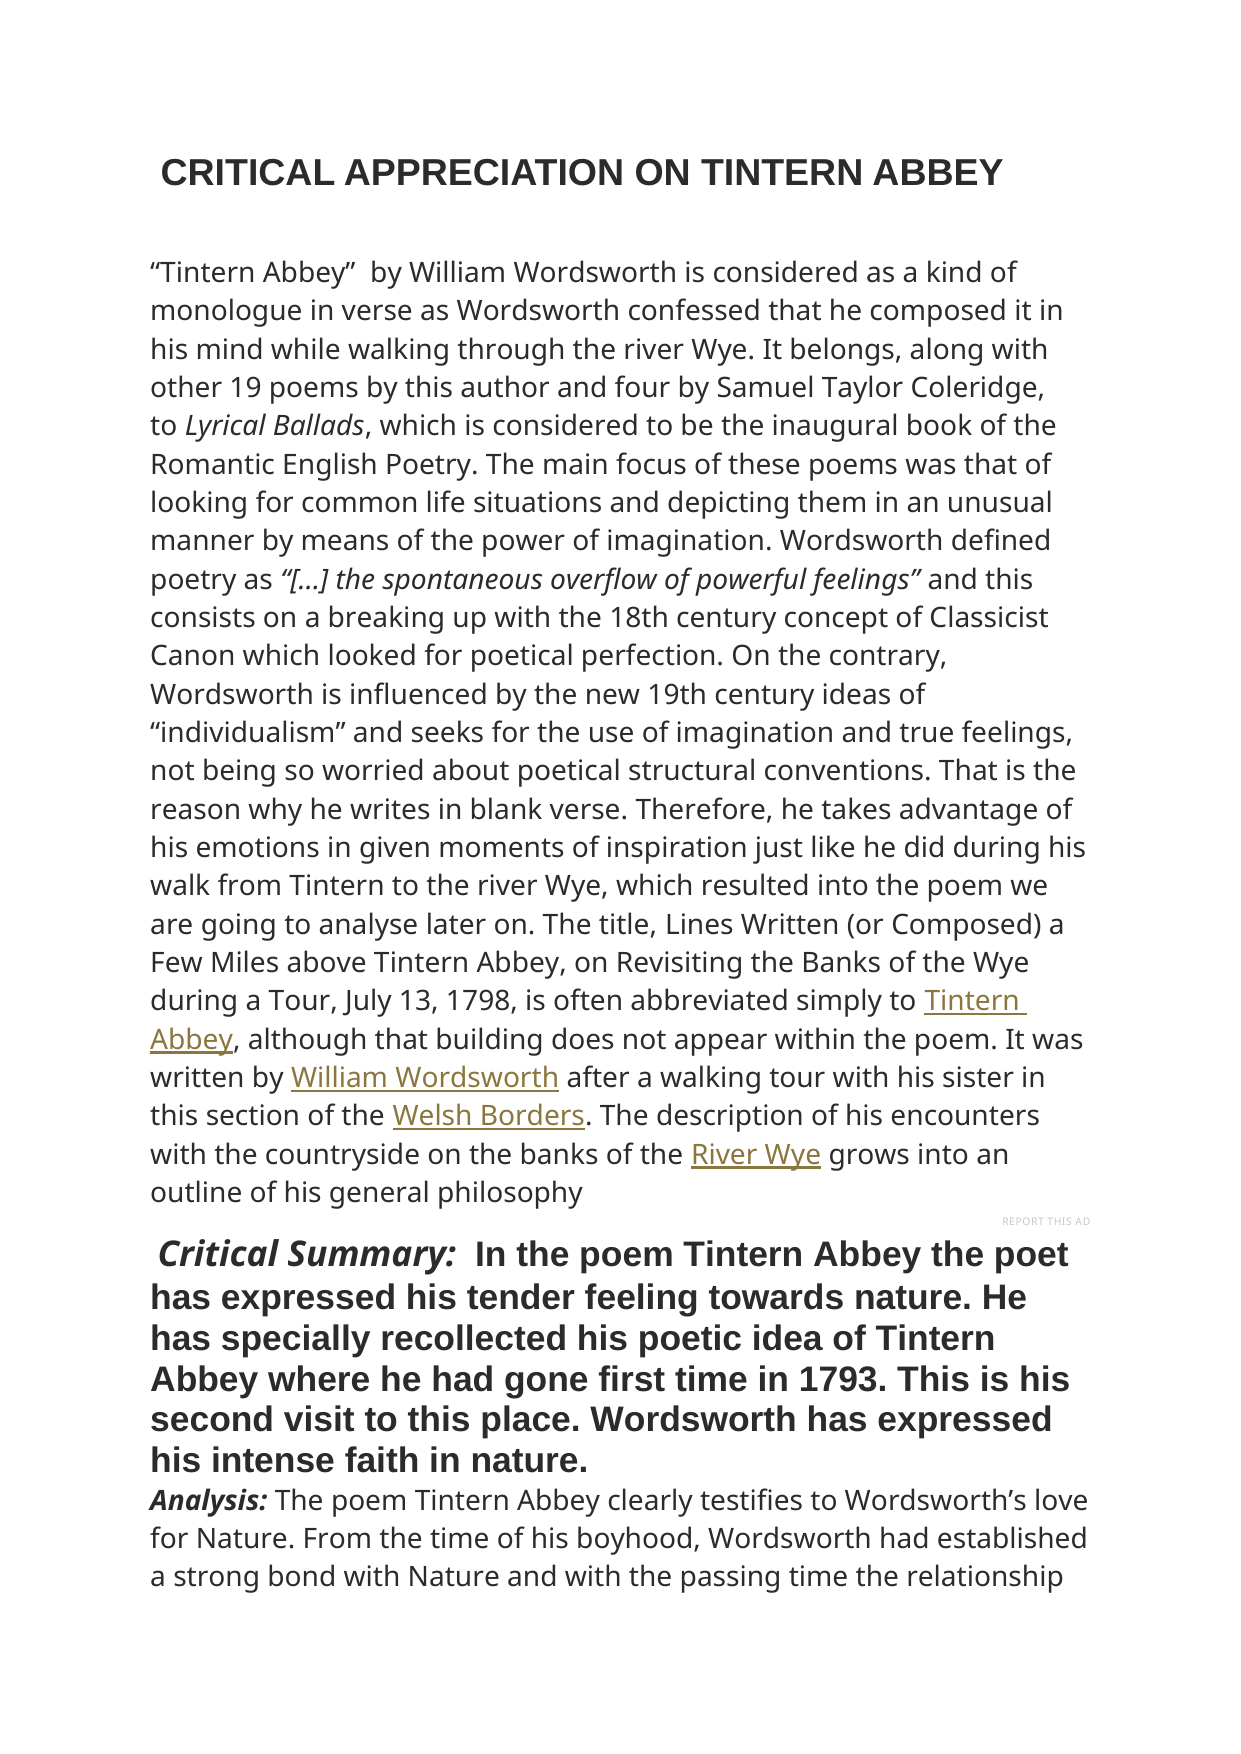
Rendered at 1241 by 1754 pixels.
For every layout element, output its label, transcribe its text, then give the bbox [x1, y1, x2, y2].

text REPORT THIS AD [150, 1211, 1090, 1228]
text “Tintern Abbey” by William Wordsworth is considered as a kind of monologue in verse as Wordsworth confessed that he composed it in his mind while walking through the river Wye. It belongs, along with other 19 poems by this author and four by Samuel Taylor Coleridge, to Lyrical Ballads, which is considered to be the inaugural book of the Romantic English Poetry. The main focus of these poems was that of looking for common life situations and depicting them in an unusual manner by means of the power of imagination. Wordsworth defined poetry as “[…] the spontaneous overflow of powerful feelings” and this consists on a breaking up with the 18th century concept of Classicist Canon which looked for poetical perfection. On the contrary, Wordsworth is influenced by the new 19th century ideas of “individualism” and seeks for the use of imagination and true feelings, not being so worried about poetical structural conventions. That is the reason why he writes in blank verse. Therefore, he takes advantage of his emotions in given moments of inspiration just like he did during his walk from Tintern to the river Wye, which resulted into the poem we are going to analyse later on. The title, Lines Written (or Composed) a Few Miles above Tintern Abbey, on Revisiting the Banks of the Wye during a Tour, July 13, 1798, is often abbreviated simply to Tintern Abbey, although that building does not appear within the poem. It was written by William Wordsworth after a walking tour with his sister in this section of the Welsh Borders. The description of his encounters with the countryside on the banks of the River Wye grows into an outline of his general philosophy [150, 252, 1090, 1211]
text Critical Summary: In the poem Tintern Abbey the poet has expressed his tender feeling towards nature. He has specially recollected his poetic idea of Tintern Abbey where he had gone first time in 1793. This is his second visit to this place. Wordsworth has expressed his intense faith in nature. [150, 1228, 1090, 1480]
text CRITICAL APPRECIATION ON TINTERN ABBEY [150, 150, 1090, 193]
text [150, 1480, 1090, 1595]
